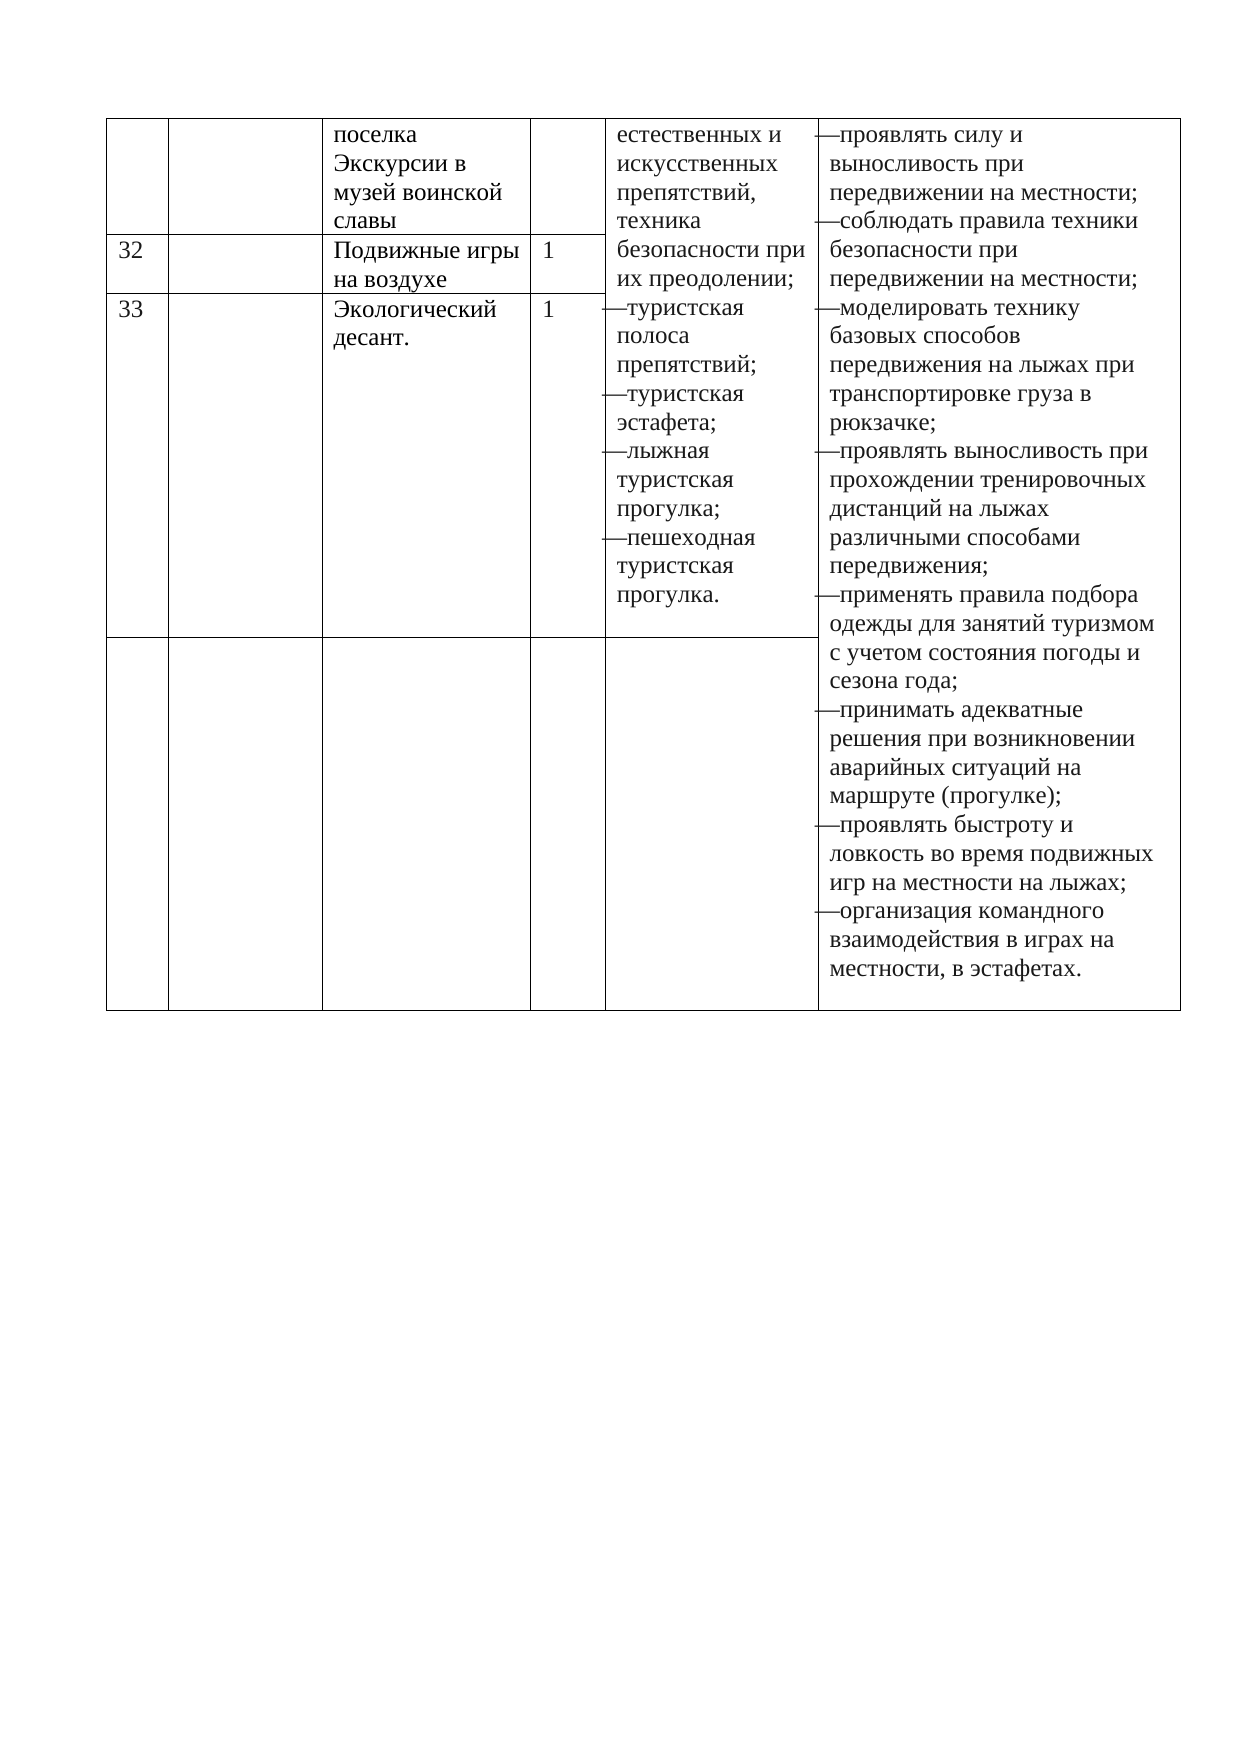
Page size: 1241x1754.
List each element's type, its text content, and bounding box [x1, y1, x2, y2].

table_cell 31 [107, 119, 168, 234]
table_cell Подвижные игры на воздухе [323, 235, 530, 293]
table_cell Экологический десант. [323, 294, 530, 637]
table_cell 1 [531, 294, 605, 637]
table_cell [531, 638, 605, 1010]
table_cell [169, 235, 322, 293]
table_cell 33 [107, 294, 168, 637]
table_cell 1 [531, 119, 605, 234]
table_cell [606, 638, 818, 1010]
table_cell 32 [107, 235, 168, 293]
table_cell [107, 638, 168, 1010]
table_cell [323, 638, 530, 1010]
table_cell [169, 638, 322, 1010]
table_cell [169, 119, 322, 234]
table_cell 1 [531, 235, 605, 293]
table_cell [169, 294, 322, 637]
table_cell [323, 119, 530, 234]
